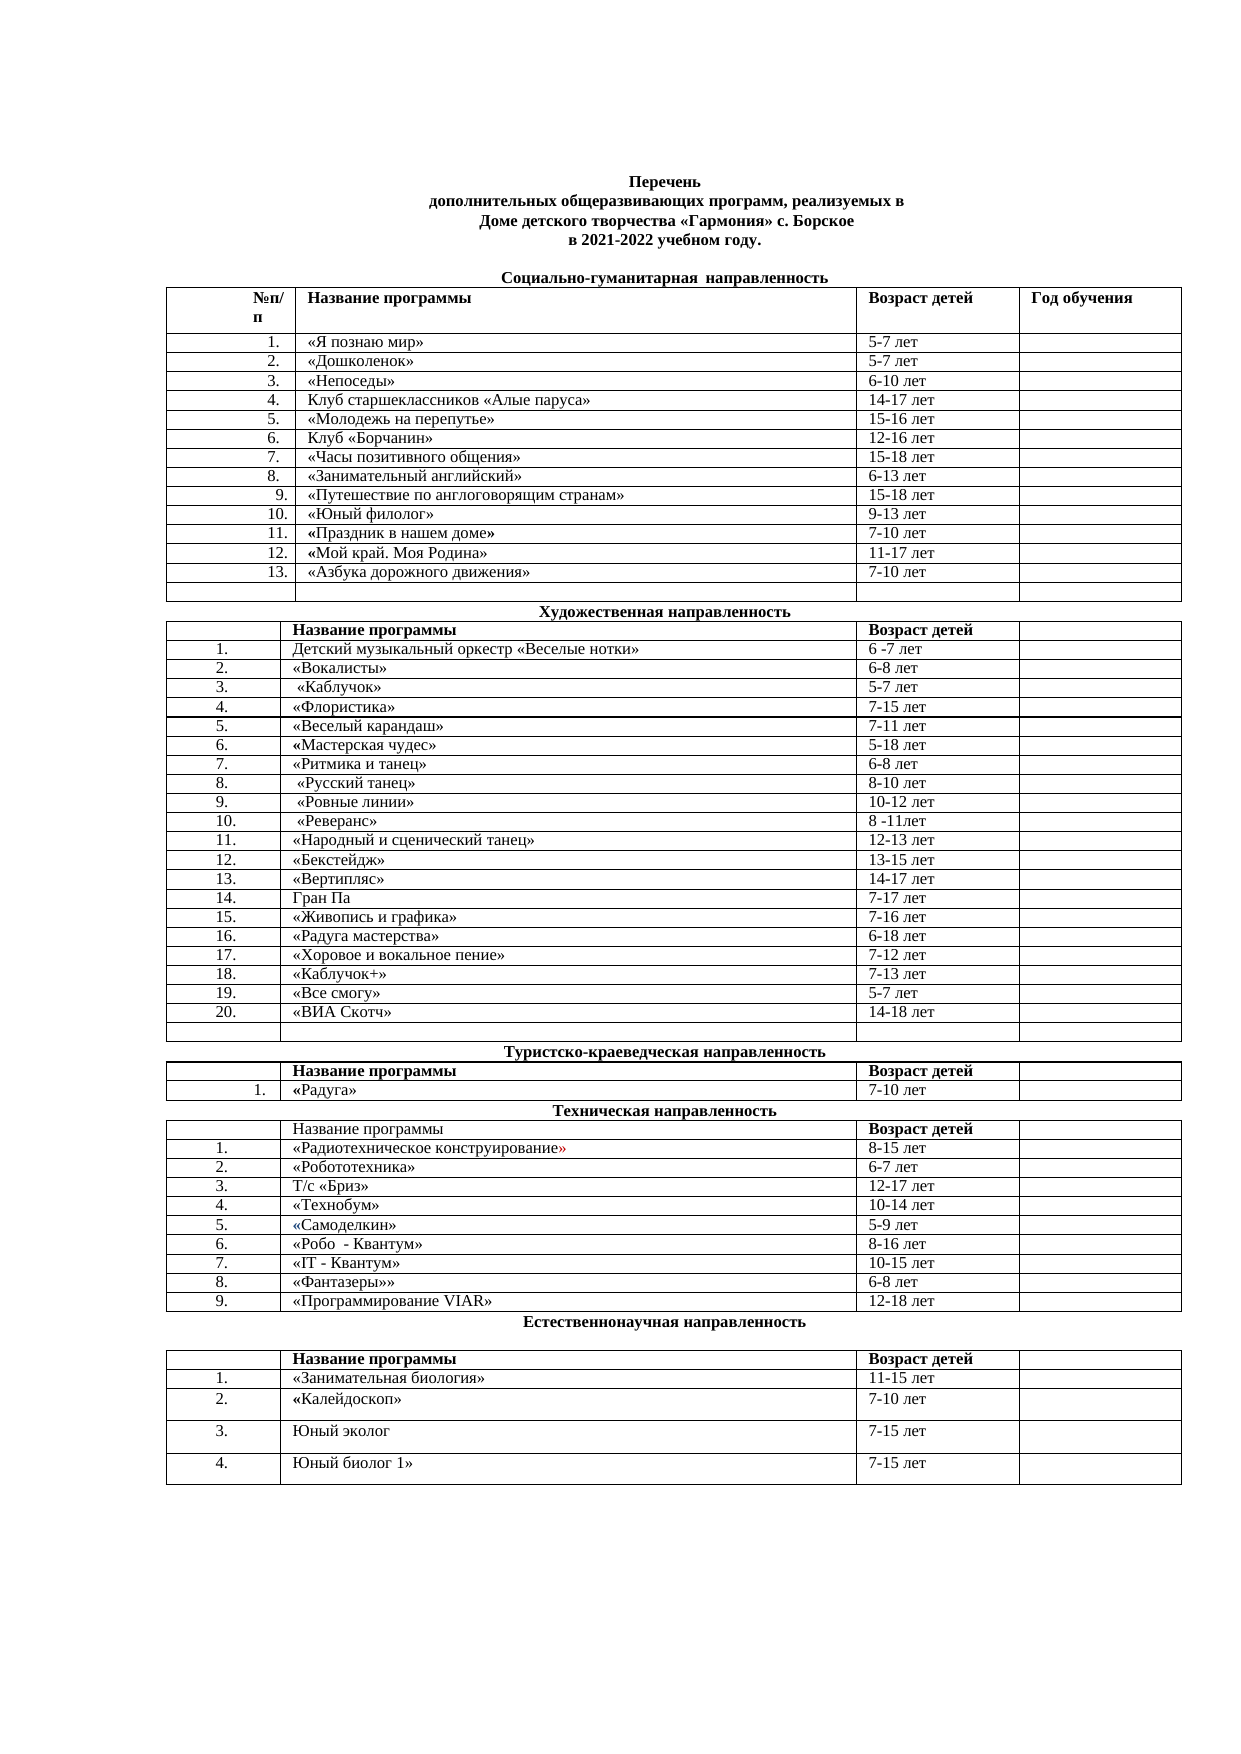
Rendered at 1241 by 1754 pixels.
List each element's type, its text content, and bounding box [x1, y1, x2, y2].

table_cell [1020, 890, 1181, 907]
table_header [167, 1063, 280, 1080]
table_cell 7-10 лет [857, 564, 1019, 582]
text Художественная направленность [423, 602, 906, 621]
table_header Название программы [296, 288, 856, 333]
table_cell «Занимательный английский» [296, 468, 856, 486]
table_header [1020, 622, 1181, 640]
table_cell 7. [167, 756, 280, 774]
table_cell 7-11 лет [857, 718, 1019, 736]
table_cell 2. [167, 660, 280, 678]
table_cell 6-8 лет [857, 756, 1019, 774]
table_cell [1020, 851, 1181, 869]
table_cell [1020, 1454, 1181, 1484]
table_cell 4. [167, 698, 280, 716]
table_cell 12-13 лет [857, 832, 1019, 850]
table_cell «Технобум» [281, 1197, 856, 1215]
table_cell [1020, 525, 1181, 543]
table_cell 5. [167, 411, 295, 428]
table_cell 5-7 лет [857, 679, 1019, 697]
table_header Возраст детей [857, 1063, 1019, 1080]
table_cell «Радиотехническое конструирование» [281, 1140, 856, 1158]
table_cell «Веселый карандаш» [281, 718, 856, 736]
table_cell [1020, 947, 1181, 965]
table_cell [1020, 1081, 1181, 1099]
table_cell 7-10 лет [857, 525, 1019, 543]
table_cell 6-13 лет [857, 468, 1019, 486]
table_header Возраст детей [857, 1351, 1019, 1369]
table_cell 7. [167, 449, 295, 467]
table_header [167, 1121, 280, 1139]
table_cell 8. [167, 468, 295, 486]
table_cell 7-15 лет [857, 1454, 1019, 1484]
table_cell Т/с «Бриз» [281, 1178, 856, 1196]
table_cell 1. [167, 334, 295, 352]
table_cell [1020, 1235, 1181, 1253]
table_cell [167, 583, 295, 601]
table_cell [1020, 718, 1181, 736]
table_cell 12-18 лет [857, 1293, 1019, 1311]
table_cell «Самоделкин» [281, 1216, 856, 1234]
table_cell «Мастерская чудес» [281, 737, 856, 755]
table_cell 14. [167, 890, 280, 907]
table_cell 14-17 лет [857, 391, 1019, 409]
table_cell «Азбука дорожного движения» [296, 564, 856, 582]
table_cell [281, 1023, 856, 1041]
table_header [1020, 1063, 1181, 1080]
table_cell 5-7 лет [857, 334, 1019, 352]
table_cell 3. [167, 1421, 280, 1452]
table_cell [1020, 353, 1181, 371]
table_cell «Калейдоскоп» [281, 1389, 856, 1420]
table_cell 4. [167, 1454, 280, 1484]
table_cell 9. [167, 1293, 280, 1311]
table_cell [1020, 870, 1181, 888]
table_cell 14-18 лет [857, 1004, 1019, 1022]
table_cell 5-18 лет [857, 737, 1019, 755]
table_cell 8. [167, 1274, 280, 1292]
table_header [167, 1351, 280, 1369]
table_cell [1020, 1159, 1181, 1177]
table_header Название программы [281, 622, 856, 640]
table_cell 8. [167, 775, 280, 793]
table_header Возраст детей [857, 288, 1019, 333]
table_header Название программы [281, 1063, 856, 1080]
table_header [1020, 1351, 1181, 1369]
table_header Возраст детей [857, 622, 1019, 640]
table_cell «Ритмика и танец» [281, 756, 856, 774]
text Социально-гуманитарная направленность [423, 268, 906, 287]
table_cell [1020, 1140, 1181, 1158]
table_cell Юный эколог [281, 1421, 856, 1452]
table_cell 11-15 лет [857, 1370, 1019, 1388]
table_cell 16. [167, 928, 280, 946]
table_cell [1020, 756, 1181, 774]
table_cell «Непоседы» [296, 372, 856, 390]
table_cell [1020, 449, 1181, 467]
table_cell 5-7 лет [857, 353, 1019, 371]
table_cell [1020, 506, 1181, 524]
table_cell «Я познаю мир» [296, 334, 856, 352]
table_cell 10. [167, 506, 295, 524]
table_cell [1020, 909, 1181, 927]
table_cell [1020, 1178, 1181, 1196]
table_cell «Занимательная биология» [281, 1370, 856, 1388]
table_cell «Ровные линии» [281, 794, 856, 812]
table_cell «Мой край. Моя Родина» [296, 544, 856, 562]
table_cell 6-8 лет [857, 660, 1019, 678]
table_cell «Молодежь на перепутье» [296, 411, 856, 428]
table_cell 1. [167, 1140, 280, 1158]
table_cell [1020, 334, 1181, 352]
table_cell 15. [167, 909, 280, 927]
table_cell 10-15 лет [857, 1255, 1019, 1272]
table_cell «Реверанс» [281, 813, 856, 831]
table_cell 12. [167, 544, 295, 562]
table_cell 8-10 лет [857, 775, 1019, 793]
table_cell [1020, 794, 1181, 812]
table_header Название программы [281, 1351, 856, 1369]
table_cell «Народный и сценический танец» [281, 832, 856, 850]
table_cell 8 -11лет [857, 813, 1019, 831]
text Техническая направленность [423, 1101, 906, 1120]
table_cell [1020, 737, 1181, 755]
table_cell 1. [167, 641, 280, 659]
table_cell 6. [167, 1235, 280, 1253]
table_cell 5. [167, 1216, 280, 1234]
table_cell [1020, 468, 1181, 486]
table_cell [1020, 544, 1181, 562]
table_cell 4. [167, 1197, 280, 1215]
table_cell 5. [167, 718, 280, 736]
table_cell 12-16 лет [857, 430, 1019, 448]
table_cell Гран Па [281, 890, 856, 907]
table_cell 20. [167, 1004, 280, 1022]
table_cell [1020, 1370, 1181, 1388]
table_cell «Вокалисты» [281, 660, 856, 678]
table_cell 12-17 лет [857, 1178, 1019, 1196]
table_cell 3. [167, 679, 280, 697]
table_cell Клуб «Борчанин» [296, 430, 856, 448]
table_cell 1. [167, 1370, 280, 1388]
table_cell 14-17 лет [857, 870, 1019, 888]
table_cell [296, 583, 856, 601]
table_cell 6-18 лет [857, 928, 1019, 946]
table_cell 1. [167, 1081, 280, 1099]
table_cell 8-15 лет [857, 1140, 1019, 1158]
table_cell 11-17 лет [857, 544, 1019, 562]
table_header [167, 622, 280, 640]
table_cell «IT - Квантум» [281, 1255, 856, 1272]
table_cell 2. [167, 353, 295, 371]
table_cell «ВИА Скотч» [281, 1004, 856, 1022]
table_cell 3. [167, 372, 295, 390]
table_cell «Программирование VIAR» [281, 1293, 856, 1311]
table_cell [1020, 679, 1181, 697]
table_cell 7-10 лет [857, 1389, 1019, 1420]
table_cell «Праздник в нашем доме» [296, 525, 856, 543]
table_cell 18. [167, 966, 280, 984]
table_cell 15-18 лет [857, 487, 1019, 505]
table_cell «Дошколенок» [296, 353, 856, 371]
table_cell 3. [167, 1178, 280, 1196]
text Перечень [423, 172, 906, 191]
table_cell «Фантазеры»» [281, 1274, 856, 1292]
table_cell [1020, 391, 1181, 409]
table_cell 12. [167, 851, 280, 869]
table_cell 7. [167, 1255, 280, 1272]
table_cell 5-9 лет [857, 1216, 1019, 1234]
table_cell 19. [167, 985, 280, 1003]
table_cell 7-15 лет [857, 1421, 1019, 1452]
table_cell [857, 1023, 1019, 1041]
table_cell 9. [167, 487, 295, 505]
table_cell 17. [167, 947, 280, 965]
table_cell «Путешествие по англоговорящим странам» [296, 487, 856, 505]
table_cell «Юный филолог» [296, 506, 856, 524]
table_cell 7-13 лет [857, 966, 1019, 984]
table_cell [1020, 660, 1181, 678]
table_cell «Русский танец» [281, 775, 856, 793]
table_cell [1020, 1023, 1181, 1041]
table_cell 13. [167, 870, 280, 888]
table_cell 6. [167, 430, 295, 448]
table_header Год обучения [1020, 288, 1181, 333]
table_cell [1020, 1255, 1181, 1272]
table_cell Детский музыкальный оркестр «Веселые нотки» [281, 641, 856, 659]
table_header [1020, 1121, 1181, 1139]
table_cell [1020, 1197, 1181, 1215]
table_cell 15-18 лет [857, 449, 1019, 467]
table_cell [1020, 430, 1181, 448]
text в 2021-2022 учебном году. [423, 229, 906, 249]
table_cell 7-10 лет [857, 1081, 1019, 1099]
table_cell «Каблучок» [281, 679, 856, 697]
table_header №п/ п [167, 288, 295, 333]
table_cell 11. [167, 832, 280, 850]
table_cell 8-16 лет [857, 1235, 1019, 1253]
table_cell [167, 1023, 280, 1041]
table_cell [1020, 641, 1181, 659]
table_cell [1020, 1216, 1181, 1234]
table_cell [857, 583, 1019, 601]
table_cell [1020, 832, 1181, 850]
table_cell 10. [167, 813, 280, 831]
table_cell 10-12 лет [857, 794, 1019, 812]
table_cell 6-7 лет [857, 1159, 1019, 1177]
text Естественнонаучная направленность [423, 1312, 906, 1331]
table_cell [1020, 966, 1181, 984]
table_cell Клуб старшеклассников «Алые паруса» [296, 391, 856, 409]
table_cell 7-12 лет [857, 947, 1019, 965]
table_cell «Часы позитивного общения» [296, 449, 856, 467]
table_cell 6 -7 лет [857, 641, 1019, 659]
table_cell 6-8 лет [857, 1274, 1019, 1292]
table_cell [1020, 813, 1181, 831]
table_cell «Бекстейдж» [281, 851, 856, 869]
table_cell [1020, 1293, 1181, 1311]
table_cell [1020, 411, 1181, 428]
table_cell «Живопись и графика» [281, 909, 856, 927]
table_cell «Вертипляс» [281, 870, 856, 888]
table_cell 6-10 лет [857, 372, 1019, 390]
table_cell 15-16 лет [857, 411, 1019, 428]
table_cell [1020, 698, 1181, 716]
table_cell [1020, 487, 1181, 505]
text Туристско-краеведческая направленность [502, 1042, 827, 1061]
table_cell 5-7 лет [857, 985, 1019, 1003]
table_cell [1020, 583, 1181, 601]
table_cell [1020, 1274, 1181, 1292]
table_cell 13. [167, 564, 295, 582]
table_cell 2. [167, 1159, 280, 1177]
table_cell «Робо - Квантум» [281, 1235, 856, 1253]
table_cell [1020, 1389, 1181, 1420]
table_cell «Флористика» [281, 698, 856, 716]
table_cell 10-14 лет [857, 1197, 1019, 1215]
table_cell 9. [167, 794, 280, 812]
table_cell [1020, 372, 1181, 390]
table_cell 7-17 лет [857, 890, 1019, 907]
table_header Возраст детей [857, 1121, 1019, 1139]
table_cell 7-16 лет [857, 909, 1019, 927]
text дополнительных общеразвивающих программ, реализуемых в Доме детского творчества «Гармония» с. Борское [427, 191, 906, 229]
table_cell «Радуга мастерства» [281, 928, 856, 946]
table_cell [1020, 1004, 1181, 1022]
table_cell 9-13 лет [857, 506, 1019, 524]
table_cell Юный биолог 1» [281, 1454, 856, 1484]
table_cell «Радуга» [281, 1081, 856, 1099]
table_cell 7-15 лет [857, 698, 1019, 716]
table_cell 4. [167, 391, 295, 409]
table_cell «Робототехника» [281, 1159, 856, 1177]
table_header Название программы [281, 1121, 856, 1139]
table_cell 6. [167, 737, 280, 755]
table_cell 2. [167, 1389, 280, 1420]
table_cell 11. [167, 525, 295, 543]
table_cell 13-15 лет [857, 851, 1019, 869]
table_cell [1020, 985, 1181, 1003]
table_cell [1020, 928, 1181, 946]
table_cell «Хоровое и вокальное пение» [281, 947, 856, 965]
table_cell [1020, 564, 1181, 582]
table_cell «Каблучок+» [281, 966, 856, 984]
table_cell «Все смогу» [281, 985, 856, 1003]
table_cell [1020, 1421, 1181, 1452]
table_cell [1020, 775, 1181, 793]
